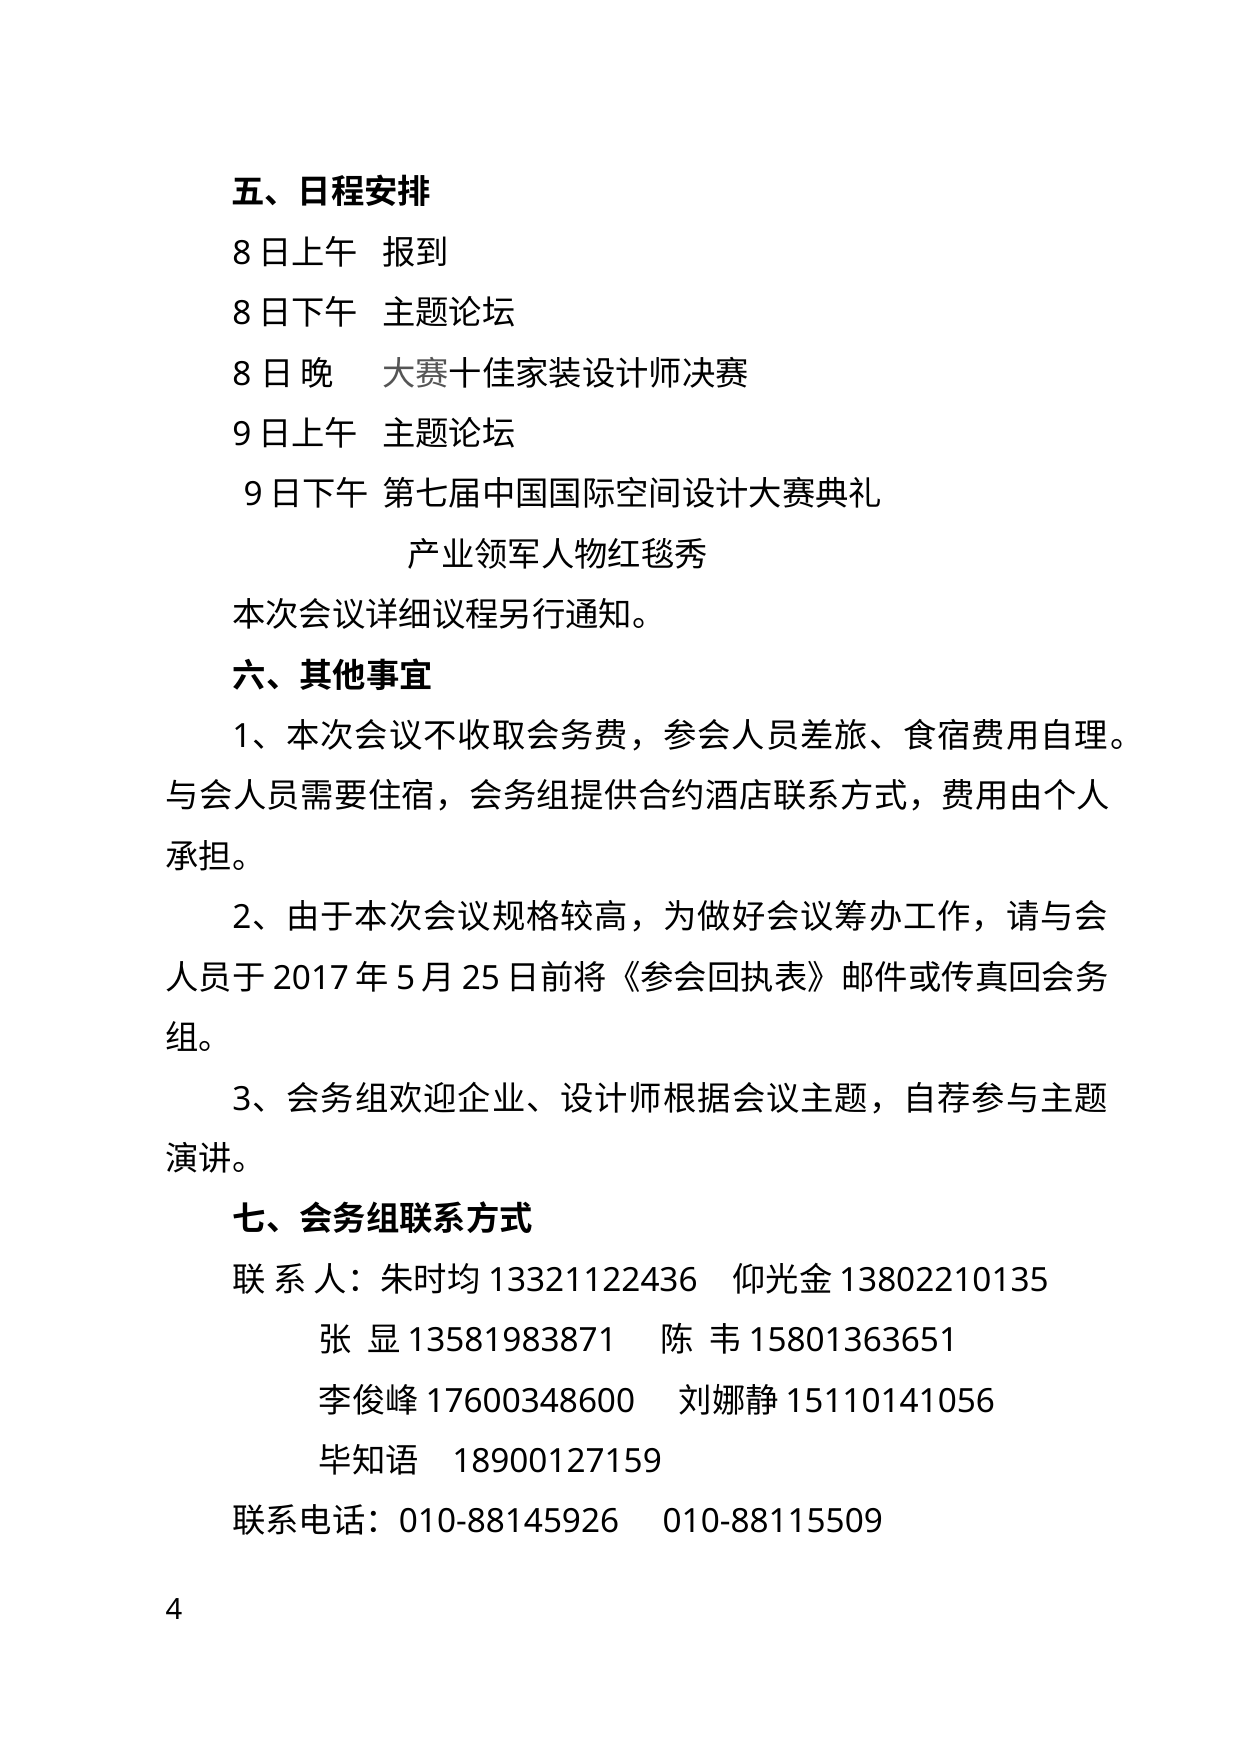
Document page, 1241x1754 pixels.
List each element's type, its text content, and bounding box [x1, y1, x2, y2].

text 9日下午 第七届中国国际空间设计大赛典礼 [178, 461, 1110, 522]
text 1、本次会议不收取会务费，参会人员差旅、食宿费用自理。与会人员需要住宿，会务组提供合约酒店联系方式，费用由个人承担。 [165, 703, 1110, 884]
text 五、日程安排 [231, 159, 1110, 219]
text 七、会务组联系方式 [165, 1186, 1110, 1247]
text 毕知语 18900127159 [165, 1428, 1110, 1488]
text 8日下午 主题论坛 [165, 280, 1110, 340]
text 联系电话：010-88145926 010-88115509 [165, 1488, 1110, 1549]
text 8日上午 报到 [165, 219, 1110, 280]
text 2、由于本次会议规格较高，为做好会议筹办工作，请与会人员于2017年5月25日前将《参会回执表》邮件或传真回会务组。 [165, 884, 1110, 1065]
text 联 系 人：朱时均 13321122436 仰光金13802210135 [165, 1247, 1110, 1307]
text 产业领军人物红毯秀 [178, 522, 1110, 582]
text 9日上午 主题论坛 [165, 401, 1110, 461]
text 3、会务组欢迎企业、设计师根据会议主题，自荐参与主题演讲。 [165, 1065, 1110, 1186]
text 张 显13581983871 陈 韦15801363651 [165, 1307, 1110, 1367]
text 8 日 晚 大赛十佳家装设计师决赛 [165, 340, 1110, 401]
text 本次会议详细议程另行通知。 [165, 582, 1110, 642]
text 李俊峰17600348600 刘娜静15110141056 [165, 1367, 1110, 1428]
text 六、其他事宜 [165, 642, 1110, 703]
